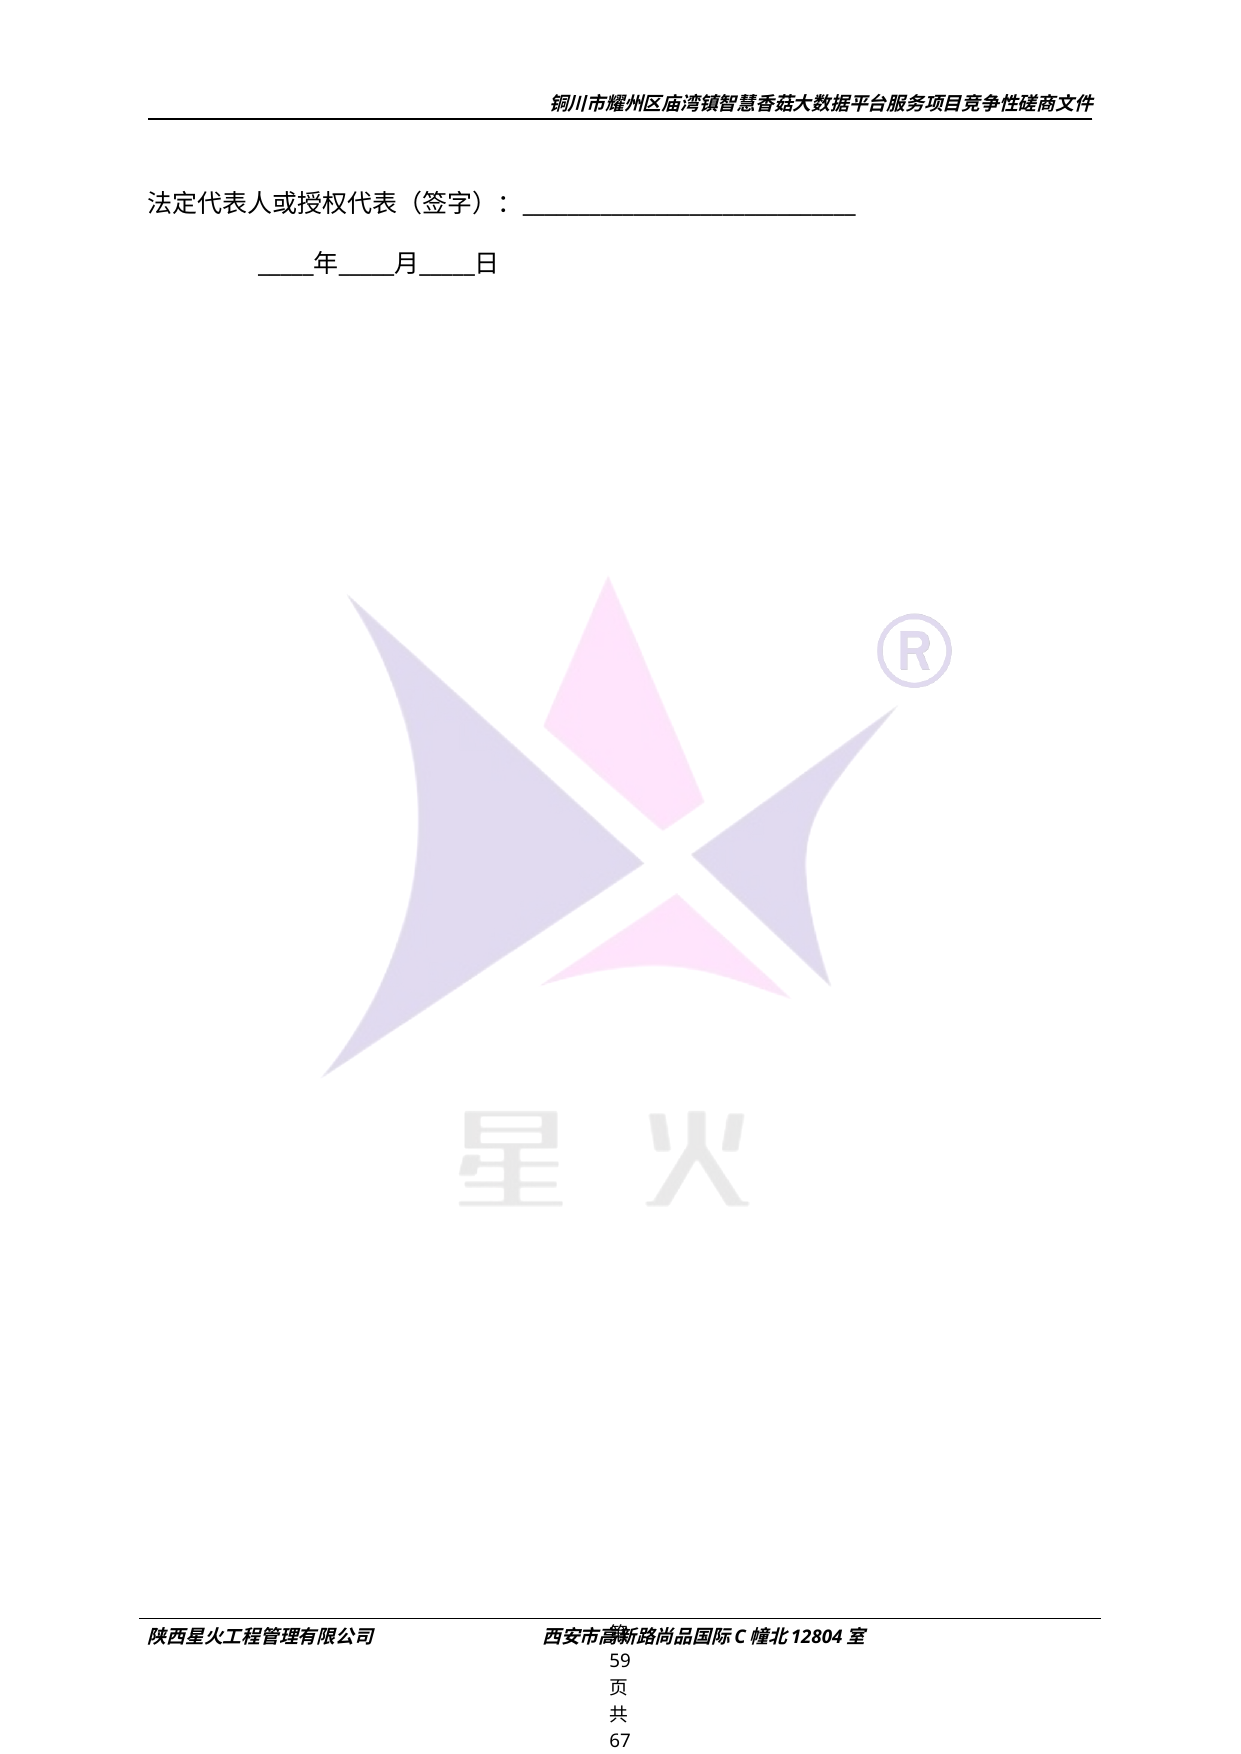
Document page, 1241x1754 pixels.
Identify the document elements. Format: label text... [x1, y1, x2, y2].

text 法定代表人或授权代表（签字）：______________________________ [148, 184, 1092, 220]
text _____年_____月_____日 [148, 243, 1092, 280]
